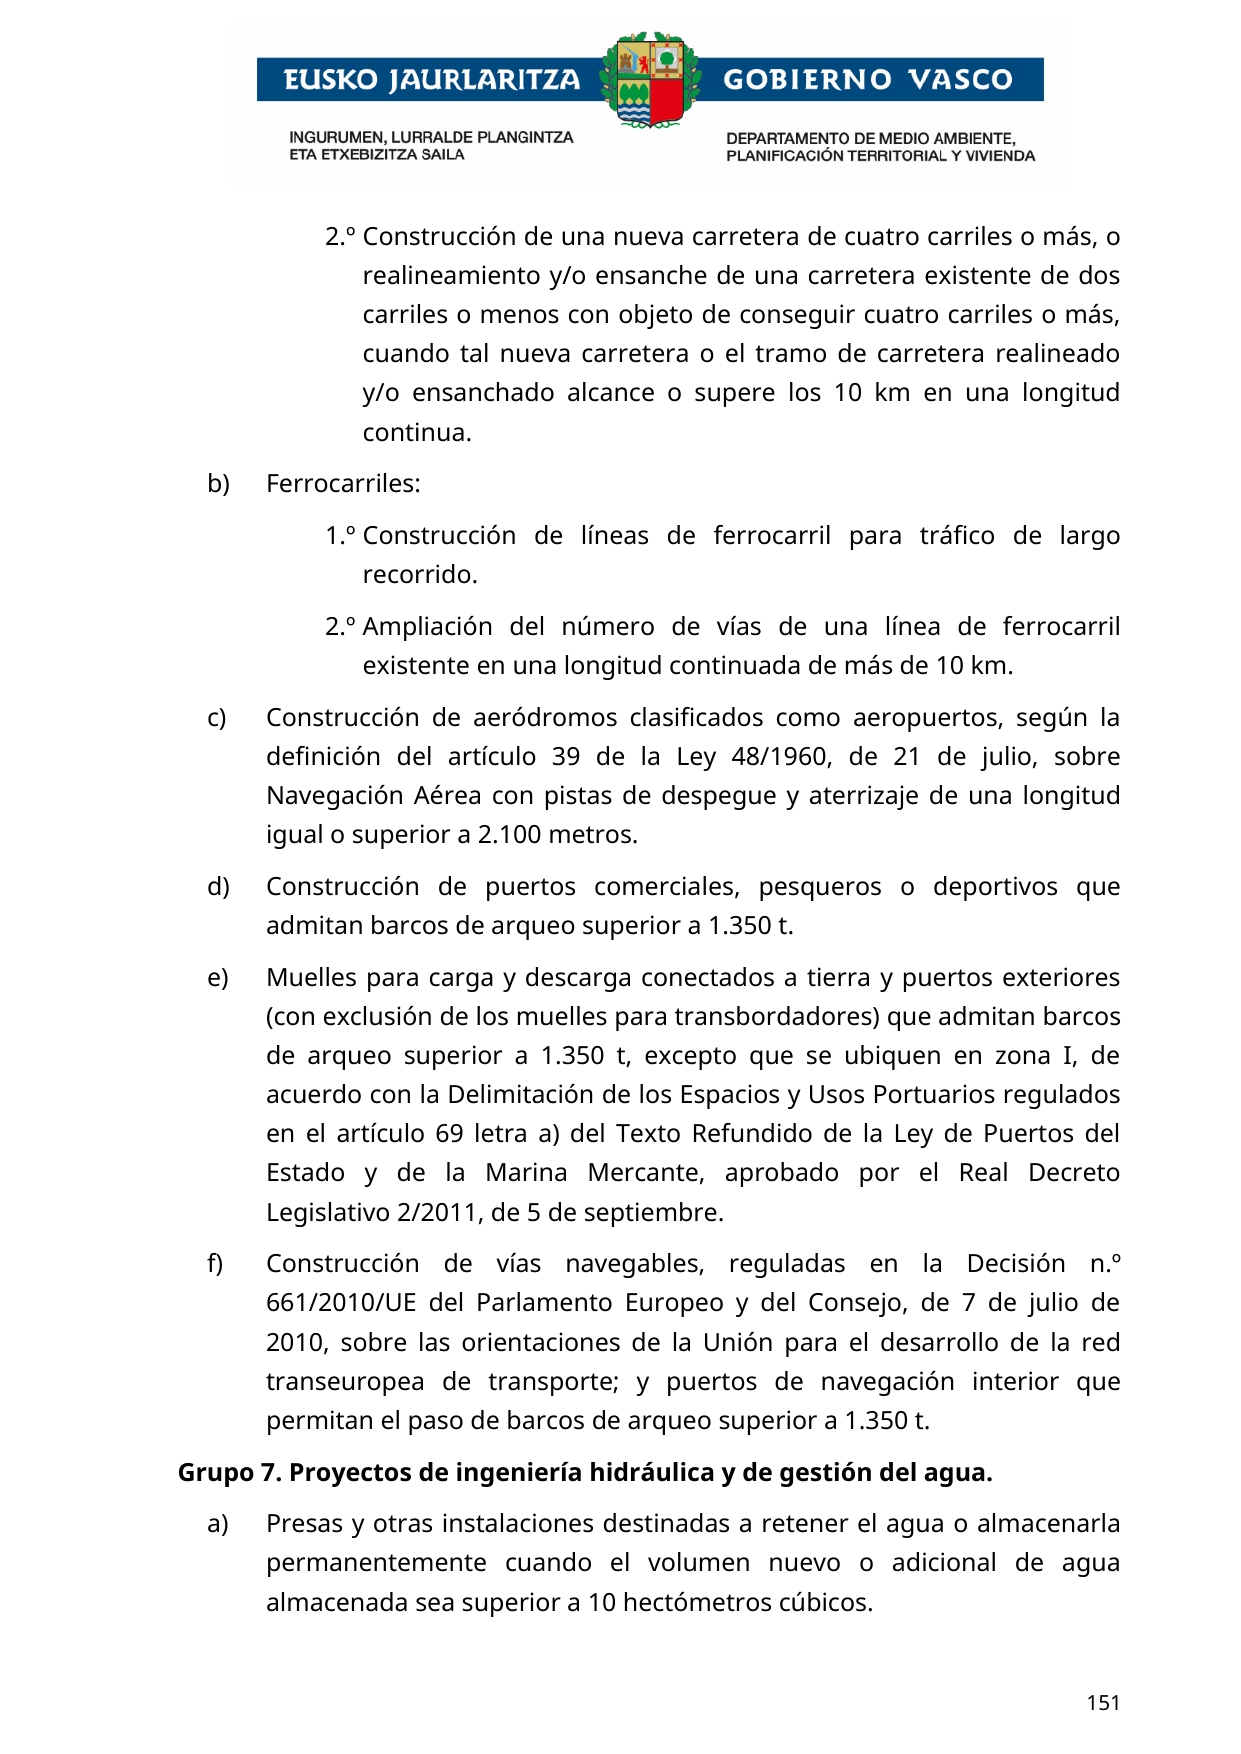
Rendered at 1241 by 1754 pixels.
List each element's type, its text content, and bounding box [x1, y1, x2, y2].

text Grupo 7. Proyectos de ingeniería hidráulica y de gestión del agua. [177, 1454, 1122, 1488]
list Ampliación del número de vías de una línea de ferrocarril existente en una longitud continuada de más de 10 km. [325, 608, 1122, 682]
list Presas y otras instalaciones destinadas a retener el agua o almacenarla permanentemente cuando el volumen nuevo o adicional de agua almacenada sea superior a 10 hectómetros cúbicos. [207, 1506, 1122, 1618]
list Ferrocarriles: [207, 466, 1122, 500]
picture [230, 20, 1069, 189]
list Construcción de aeródromos clasificados como aeropuertos, según la definición del artículo 39 de la Ley 48/1960, de 21 de julio, sobre Navegación Aérea con pistas de despegue y aterrizaje de una longitud igual o superior a 2.100 metros. [207, 699, 1122, 851]
list Construcción de una nueva carretera de cuatro carriles o más, o realineamiento y/o ensanche de una carretera existente de dos carriles o menos con objeto de conseguir cuatro carriles o más, cuando tal nueva carretera o el tramo de carretera realineado y/o ensanchado alcance o supere los 10 km en una longitud continua. [325, 218, 1122, 448]
list Construcción de puertos comerciales, pesqueros o deportivos que admitan barcos de arqueo superior a 1.350 t. [207, 868, 1122, 942]
list Muelles para carga y descarga conectados a tierra y puertos exteriores (con exclusión de los muelles para transbordadores) que admitan barcos de arqueo superior a 1.350 t, excepto que se ubiquen en zona I, de acuerdo con la Delimitación de los Espacios y Usos Portuarios regulados en el artículo 69 letra a) del Texto Refundido de la Ley de Puertos del Estado y de la Marina Mercante, aprobado por el Real Decreto Legislativo 2/2011, de 5 de septiembre. [207, 959, 1122, 1228]
list Construcción de líneas de ferrocarril para tráfico de largo recorrido. [325, 518, 1122, 591]
list Construcción de vías navegables, reguladas en la Decisión n.º 661/2010/UE del Parlamento Europeo y del Consejo, de 7 de julio de 2010, sobre las orientaciones de la Unión para el desarrollo de la red transeuropea de transporte; y puertos de navegación interior que permitan el paso de barcos de arqueo superior a 1.350 t. [207, 1246, 1122, 1437]
